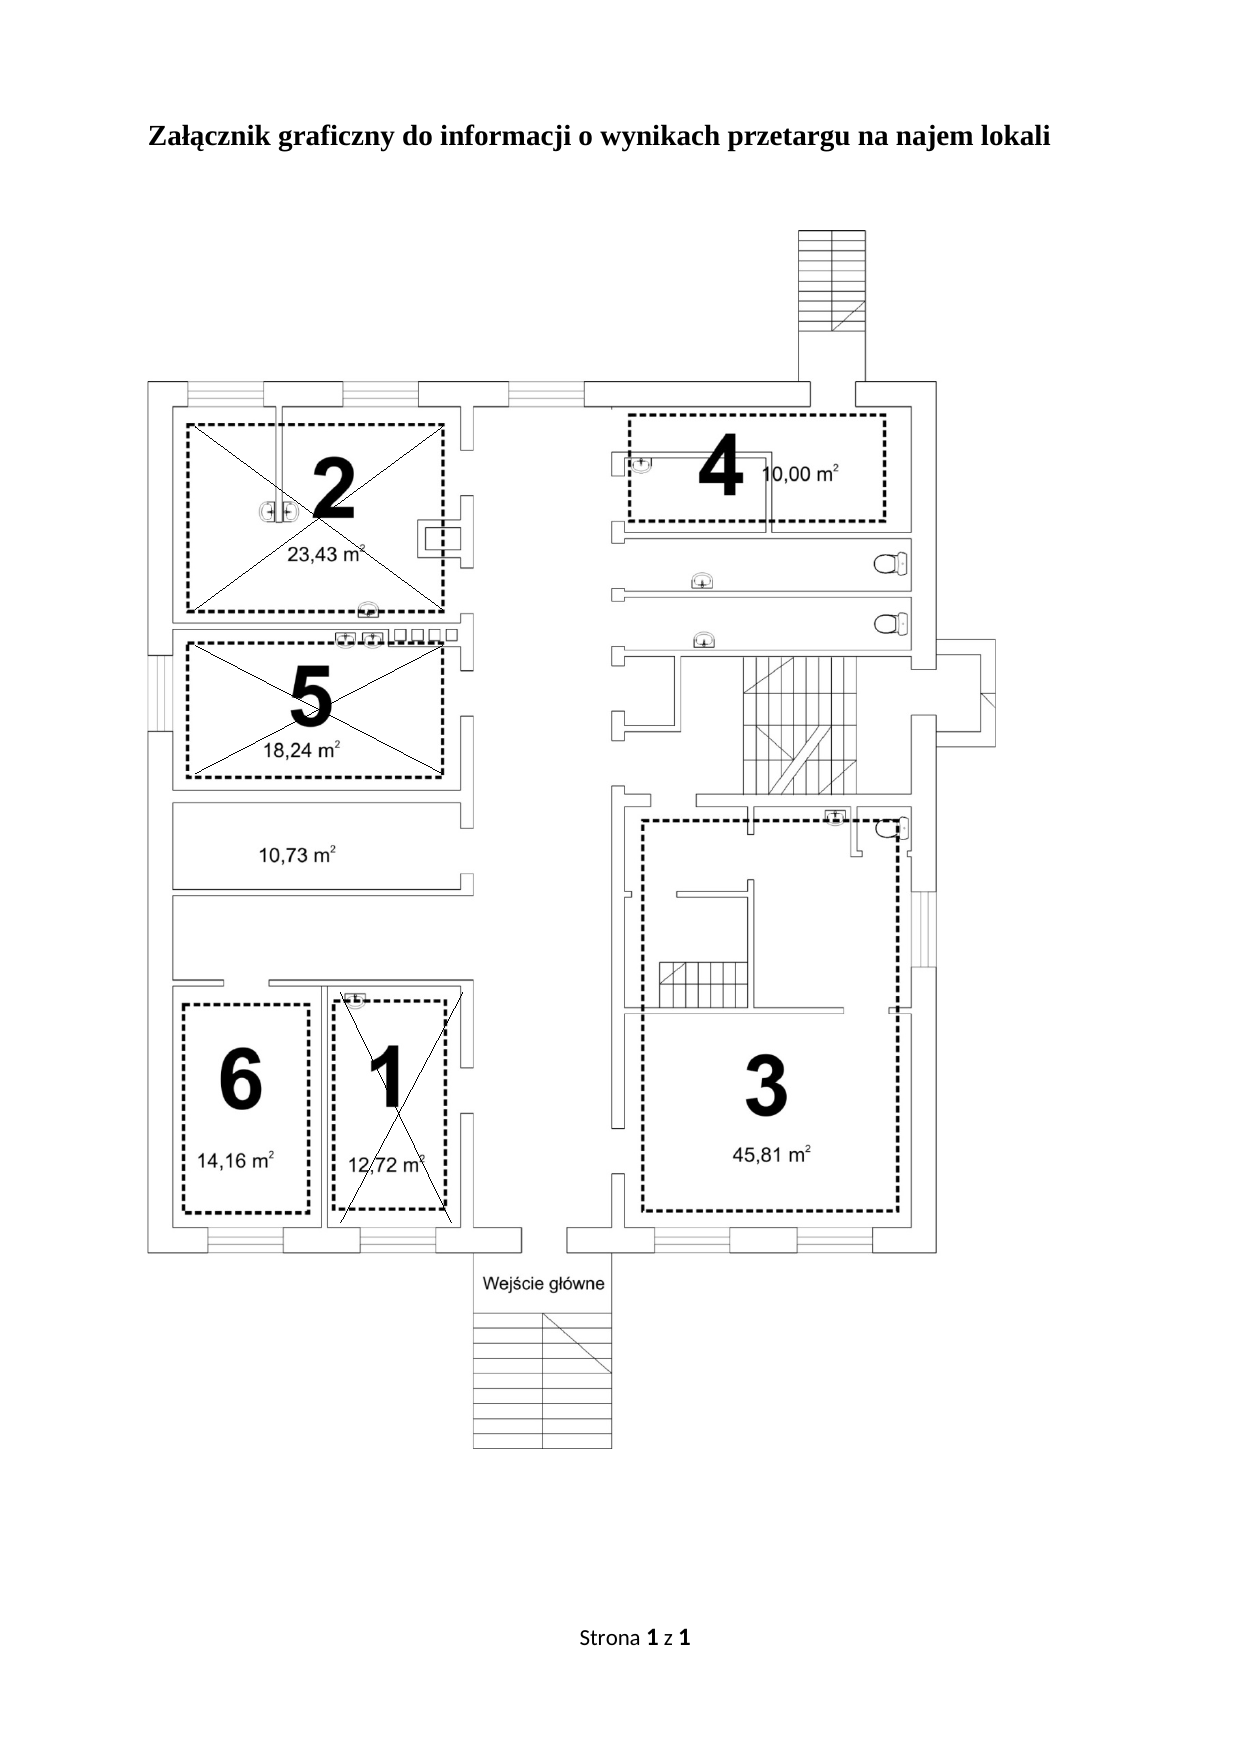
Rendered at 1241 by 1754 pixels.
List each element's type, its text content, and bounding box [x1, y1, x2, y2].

picture [147, 230, 996, 1449]
text Załącznik graficzny do informacji o wynikach przetargu na najem lokali [148, 118, 1122, 152]
